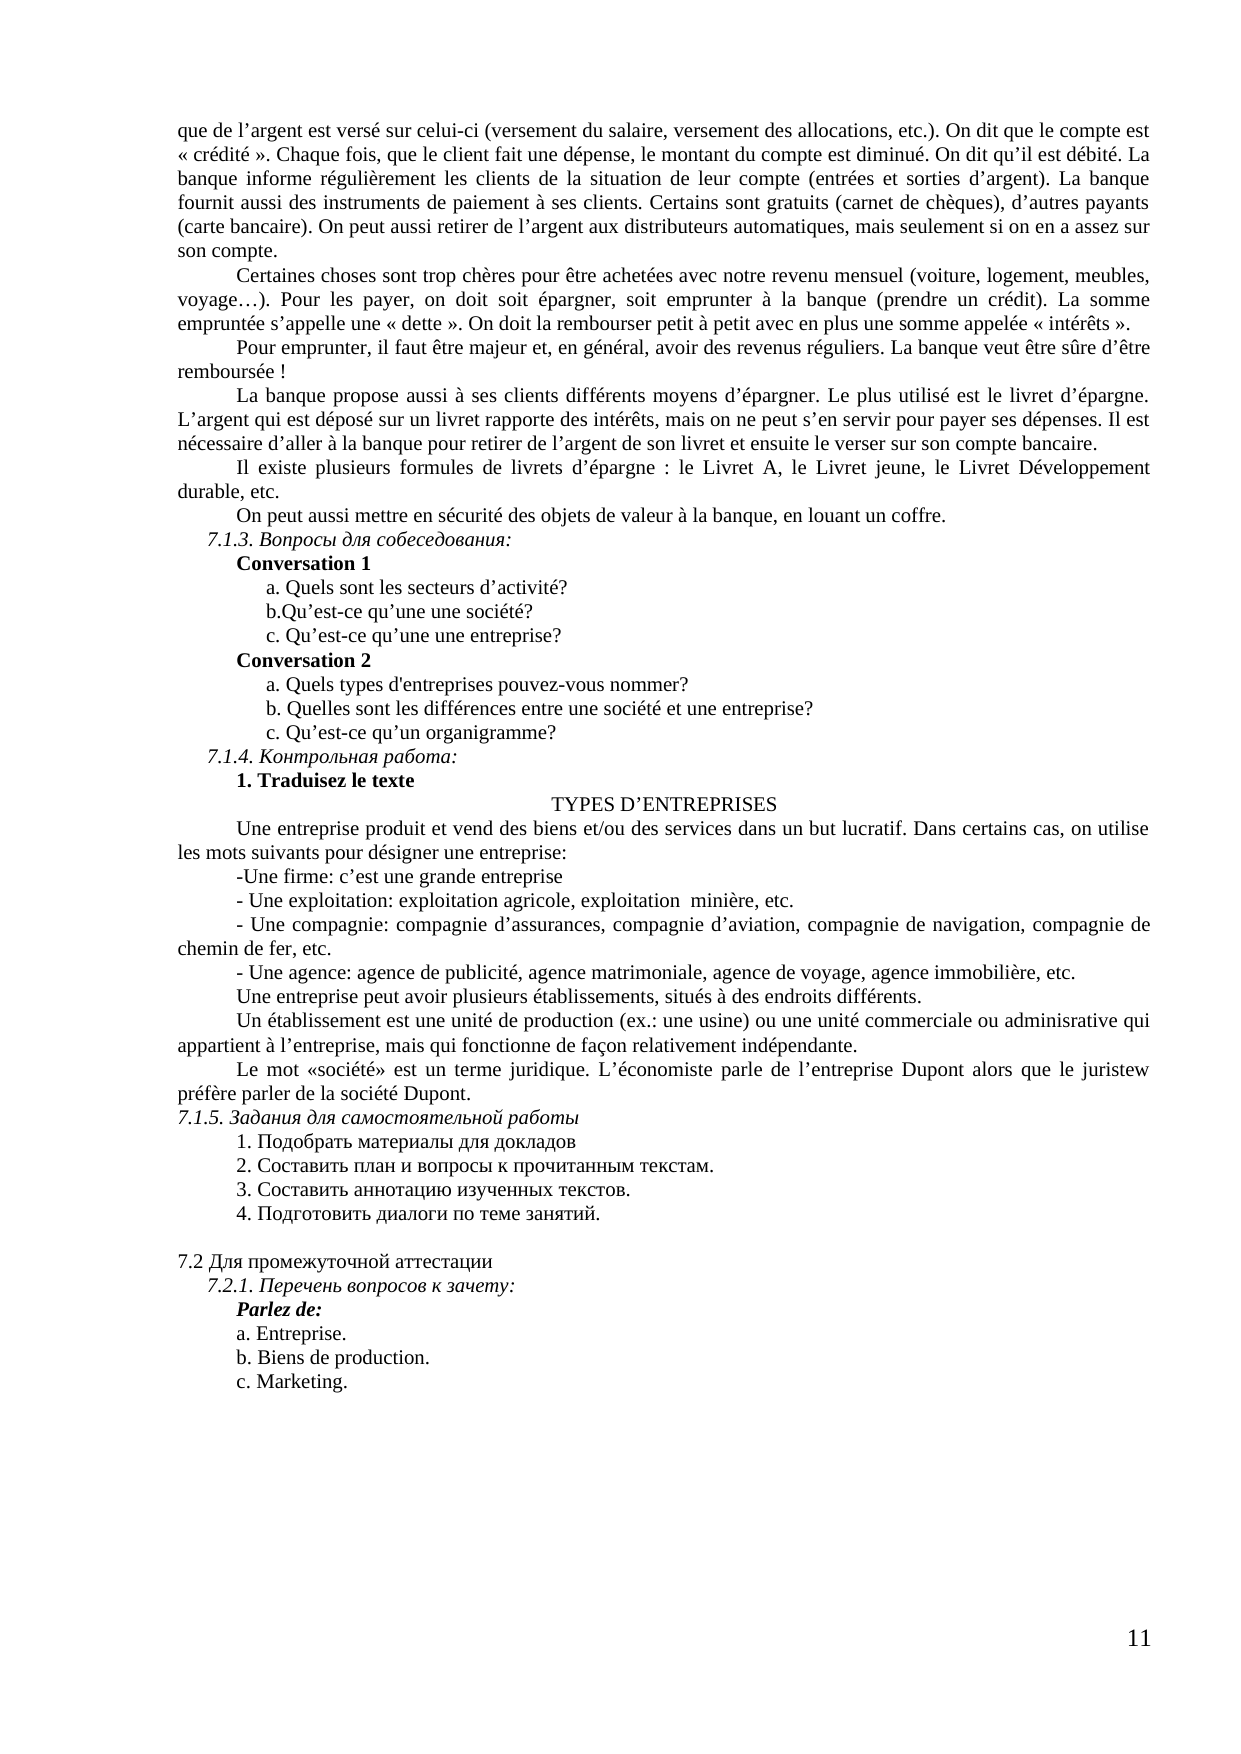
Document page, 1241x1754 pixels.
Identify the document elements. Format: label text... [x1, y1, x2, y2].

text b.Qu’est-ce qu’une une société? [177, 599, 1152, 623]
text 7.1.3. Вопросы для собеседования: [177, 527, 1152, 551]
text 7.1.4. Контрольная работа: [177, 744, 1152, 768]
text On peut aussi mettre en sécurité des objets de valeur à la banque, en louant un coffre. [177, 503, 1152, 527]
text Pour emprunter, il faut être majeur et, en général, avoir des revenus réguliers. La banque veut être sûre d’être remboursée ! [177, 335, 1152, 383]
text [177, 118, 1152, 262]
list 3. Составить аннотацию изученных текстов. [177, 1177, 1152, 1201]
text Il existe plusieurs formules de livrets d’épargne : le Livret A, le Livret jeune, le Livret Développement durable, etc. [177, 455, 1152, 503]
list Qu’est-ce qu’un organigramme? [177, 720, 1152, 744]
text Le mot «société» est un terme juridique. L’économiste parle de l’entreprise Dupont alors que le juristew préfère parler de la société Dupont. [177, 1057, 1152, 1105]
text c. Qu’est-ce qu’une une entreprise? [177, 623, 1152, 647]
text Conversation 2 [177, 647, 1152, 672]
text a. Entreprise. [177, 1321, 1152, 1345]
text Une entreprise produit et vend des biens et/ou des services dans un but lucratif. Dans certains cas, on utilise les mots suivants pour désigner une entreprise: [177, 816, 1152, 864]
text c. Marketing. [177, 1369, 1152, 1393]
text Conversation 1 [177, 551, 1152, 575]
text Parlez de: [177, 1297, 1152, 1321]
text 7.2 Для промежуточной аттестации [177, 1249, 1152, 1273]
text Une entreprise peut avoir plusieurs établissements, situés à des endroits différents. [177, 984, 1152, 1008]
text TYPES D’ENTREPRISES [177, 792, 1152, 816]
text Certaines choses sont trop chères pour être achetées avec notre revenu mensuel (voiture, logement, meubles, voyage…). Pour les payer, on doit soit épargner, soit emprunter à la banque (prendre un crédit). La somme empruntée s’appelle une « dette ». On doit la rembourser petit à petit avec en plus une somme appelée « intérêts ». [177, 262, 1152, 335]
text La banque propose aussi à ses clients différents moyens d’épargner. Le plus utilisé est le livret d’épargne. L’argent qui est déposé sur un livret rapporte des intérêts, mais on ne peut s’en servir pour payer ses dépenses. Il est nécessaire d’aller à la banque pour retirer de l’argent de son livret et ensuite le verser sur son compte bancaire. [177, 383, 1152, 455]
text - Une exploitation: exploitation agricole, exploitation minière, etc. [177, 888, 1152, 912]
text b. Biens de production. [177, 1345, 1152, 1369]
text - Une compagnie: compagnie d’assurances, compagnie d’aviation, compagnie de navigation, compagnie de chemin de fer, etc. [177, 912, 1152, 960]
text -Une firme: c’est une grande entreprise [177, 864, 1152, 888]
text 7.1.5. Задания для самостоятельной работы [177, 1105, 1152, 1129]
list Quelles sont les différences entre une société et une entreprise? [177, 696, 1152, 720]
text Un établissement est une unité de production (ex.: une usine) ou une unité commerciale ou adminisrative qui appartient à l’entreprise, mais qui fonctionne de façon relativement indépendante. [177, 1008, 1152, 1057]
text - Une agence: agence de publicité, agence matrimoniale, agence de voyage, agence immobilière, etc. [177, 960, 1152, 984]
list 2. Составить план и вопросы к прочитанным текстам. [177, 1153, 1152, 1177]
text 7.2.1. Перечень вопросов к зачету: [177, 1273, 1152, 1297]
list Quels types d'entreprises pouvez-vous nommer? [177, 672, 1152, 696]
text a. Quels sont les secteurs d’activité? [177, 575, 1152, 599]
text 1. Traduisez le texte [177, 768, 1152, 792]
list 1. Подобрать материалы для докладов [177, 1129, 1152, 1153]
list 4. Подготовить диалоги по теме занятий. [177, 1201, 1152, 1225]
